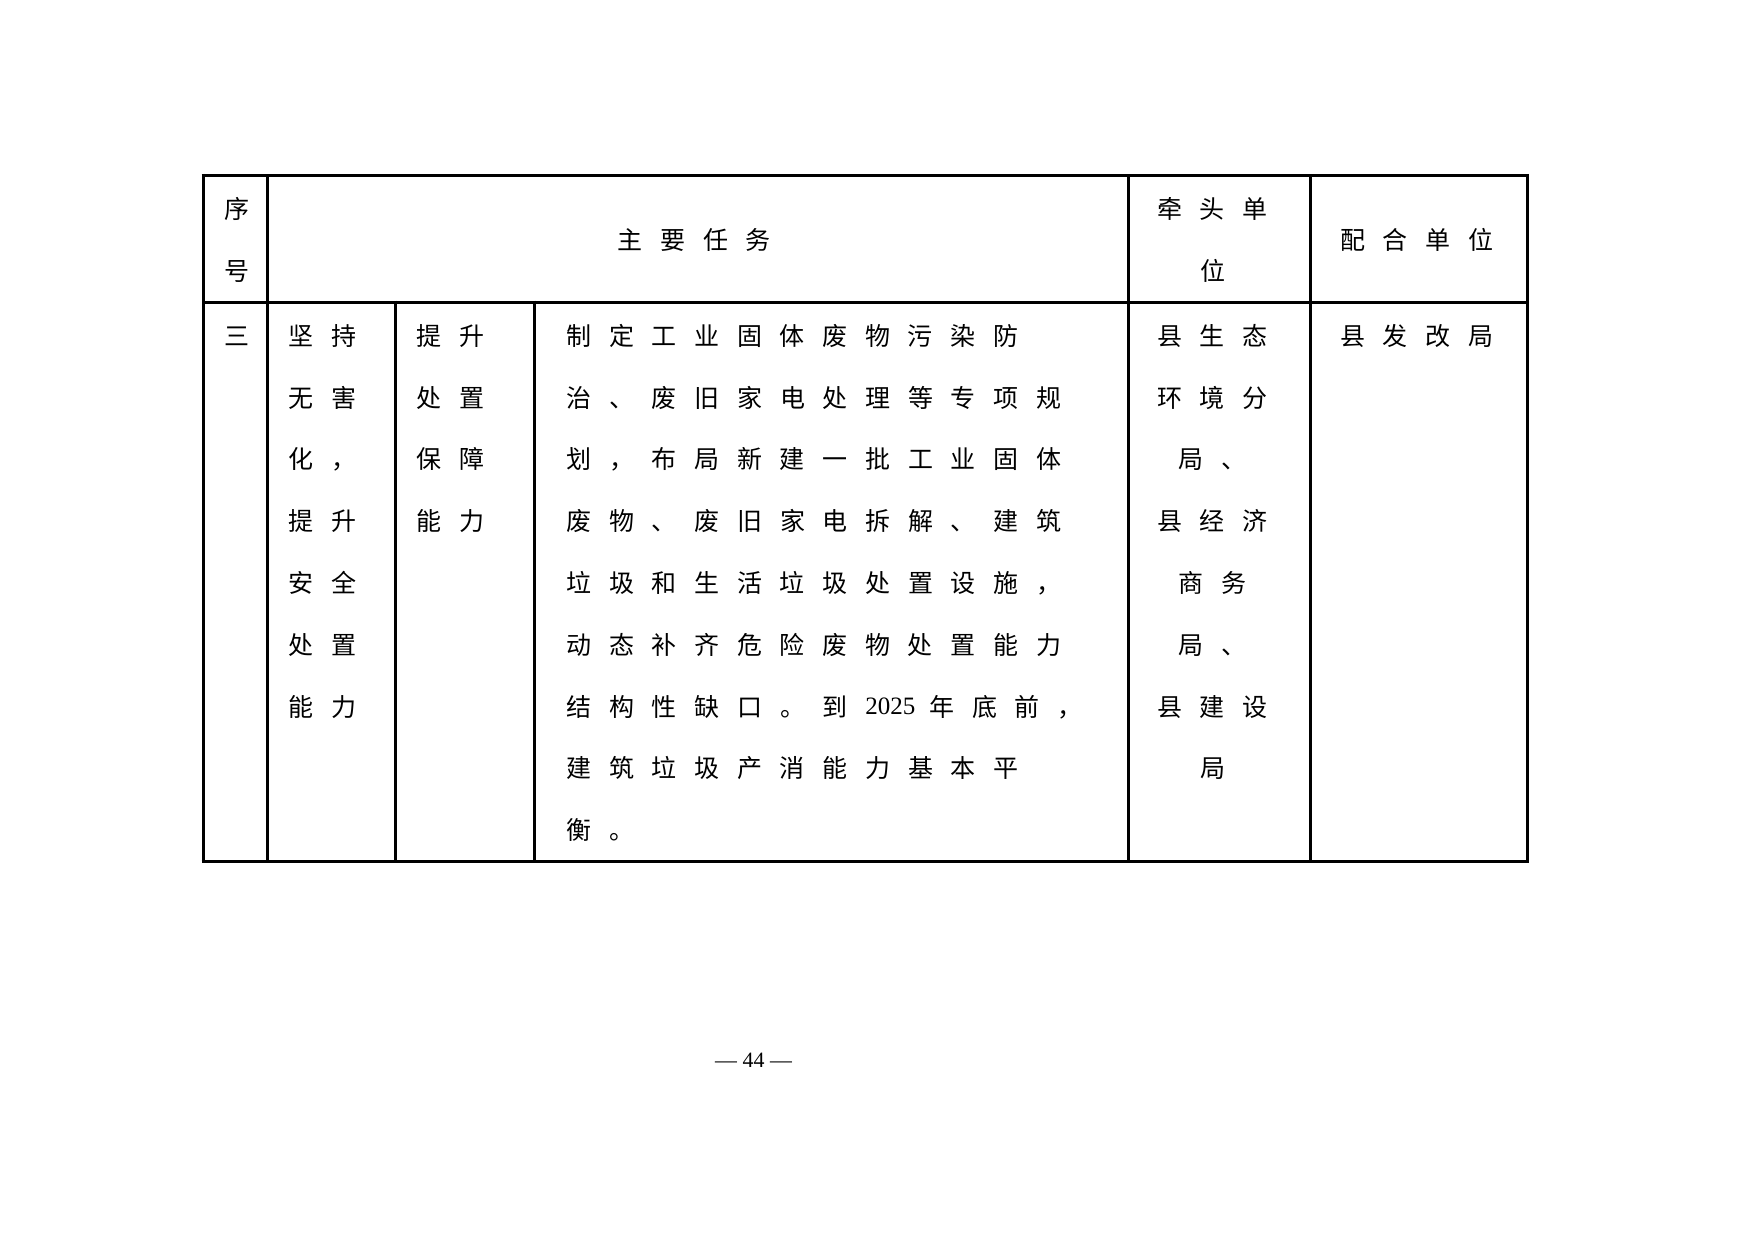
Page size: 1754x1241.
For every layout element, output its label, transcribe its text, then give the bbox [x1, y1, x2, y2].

table_cell 提升处置保障能力 [397, 304, 533, 859]
table_header 牵头单位 [1130, 177, 1309, 301]
table_cell 坚持无害化，提升安全处置能力 [269, 304, 394, 859]
table_header 配合单位 [1312, 177, 1526, 301]
table_header 序号 [205, 177, 266, 301]
table_cell 县发改局 [1312, 304, 1526, 859]
table_cell 三 [205, 304, 266, 859]
table_cell 县生态环境分局、 县经济商务局、 县建设局 [1130, 304, 1309, 859]
table_header 主要任务 [269, 177, 1127, 301]
table_cell 制定工业固体废物污染防治、废旧家电处理等专项规划，布局新建一批工业固体废物、废旧家电拆解、建筑垃圾和生活垃圾处置设施，动态补齐危险废物处置能力结构性缺口。到2025年底前，建筑垃圾产消能力基本平衡。 [536, 304, 1127, 859]
